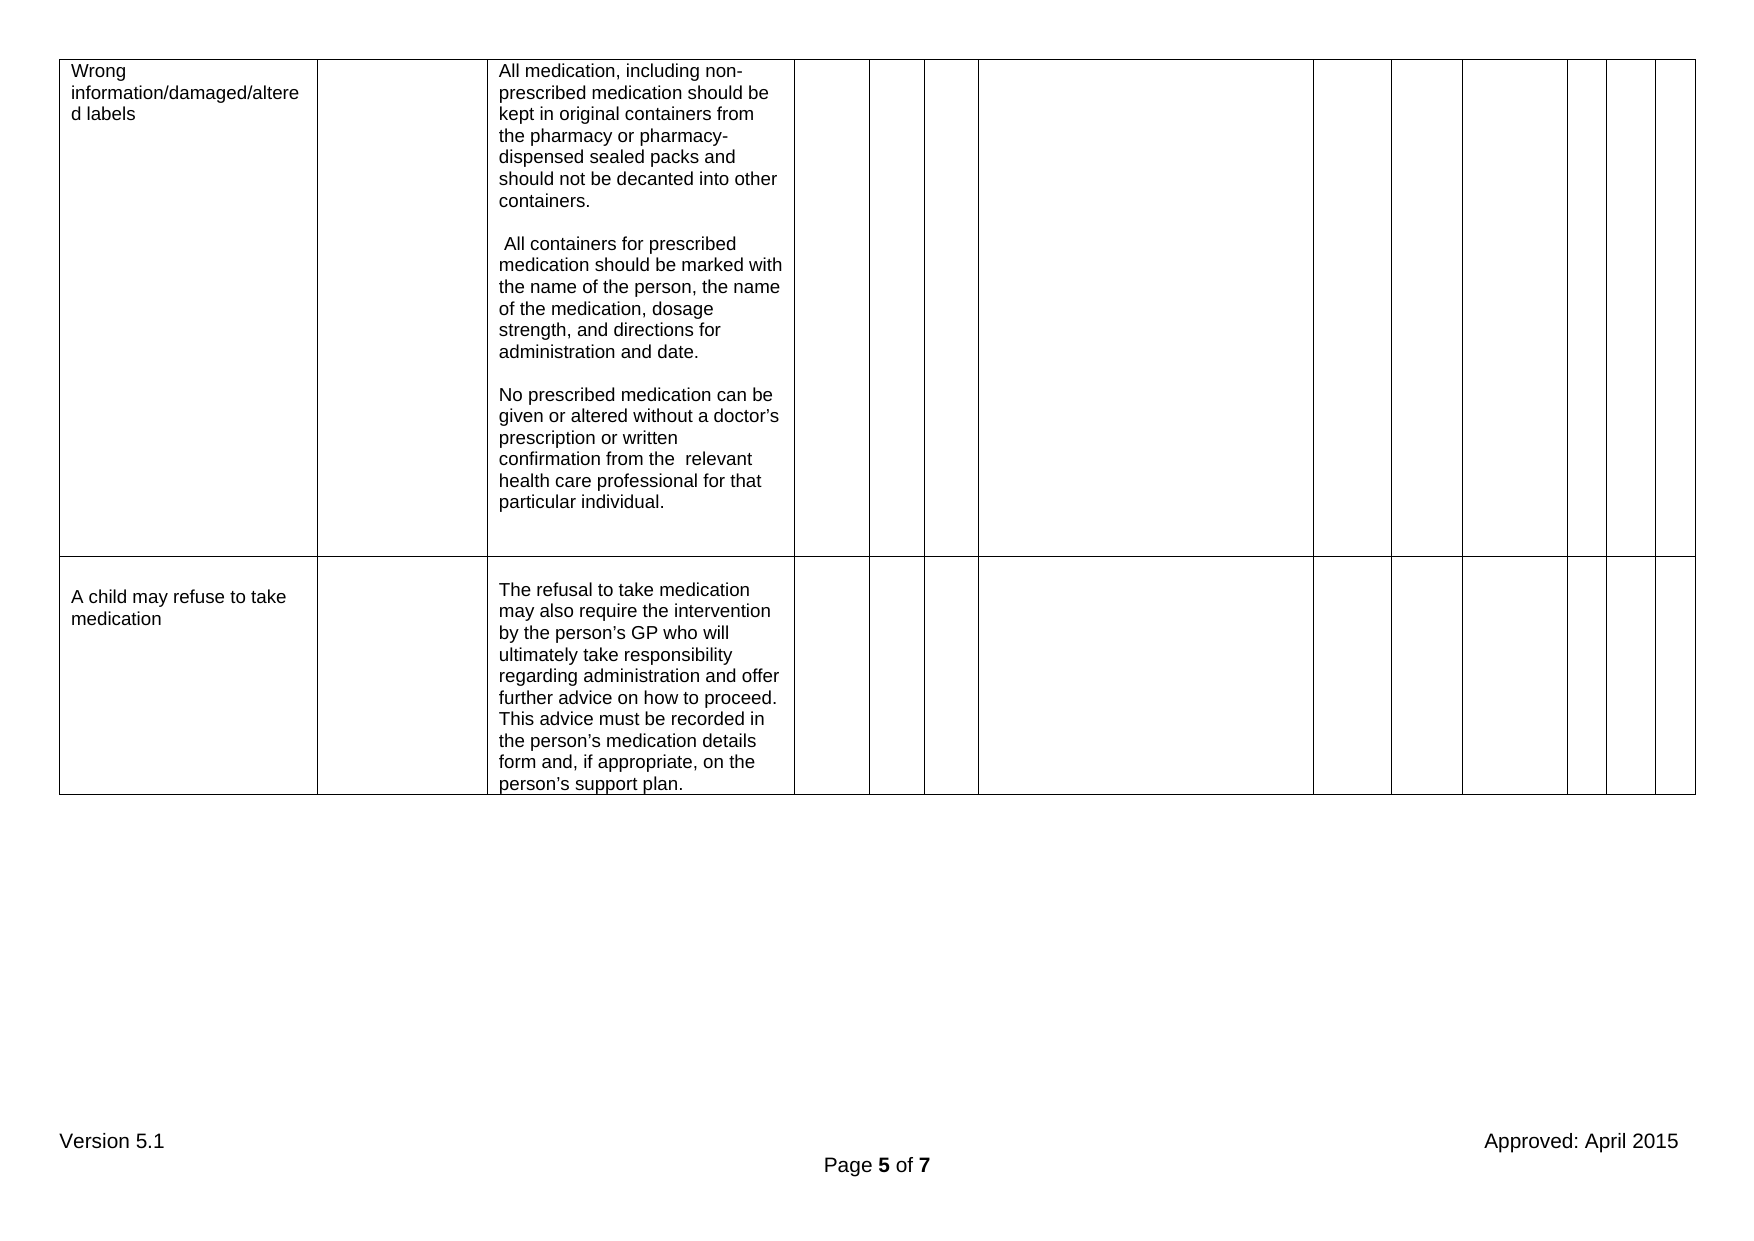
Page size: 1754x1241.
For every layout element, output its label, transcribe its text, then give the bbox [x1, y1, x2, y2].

table_cell [1463, 60, 1567, 556]
table_cell [795, 60, 869, 556]
table_cell [870, 557, 924, 794]
table_cell [1656, 557, 1695, 794]
table_cell The refusal to take medication may also require the intervention by the person’s GP who will ultimately take responsibility regarding administration and offer further advice on how to proceed. This advice must be recorded in the person’s medication details form and, if appropriate, on the person’s support plan. [488, 557, 794, 794]
table_cell [979, 60, 1313, 556]
table_cell [795, 557, 869, 794]
table_cell [1392, 60, 1462, 556]
table_cell [318, 557, 487, 794]
table_cell [1607, 557, 1655, 794]
table_cell [925, 557, 978, 794]
table_cell [1314, 60, 1391, 556]
table_cell [1656, 60, 1695, 556]
table_cell All medication, including non-prescribed medication should be kept in original containers from the pharmacy or pharmacy-dispensed sealed packs and should not be decanted into other containers. All containers for prescribed medication should be marked with the name of the person, the name of the medication, dosage strength, and directions for administration and date. No prescribed medication can be given or altered without a doctor’s prescription or written confirmation from the relevant health care professional for that particular individual. [488, 60, 794, 556]
table_cell [1392, 557, 1462, 794]
table_cell [979, 557, 1313, 794]
table_cell A child may refuse to take medication [60, 557, 317, 794]
table_cell [1607, 60, 1655, 556]
table_cell [1568, 60, 1606, 556]
table_cell [1314, 557, 1391, 794]
table_cell [925, 60, 978, 556]
table_cell Wrong information/damaged/altered labels [60, 60, 317, 556]
table_cell [318, 60, 487, 556]
table_cell [870, 60, 924, 556]
table_cell [1463, 557, 1567, 794]
table_cell [1568, 557, 1606, 794]
